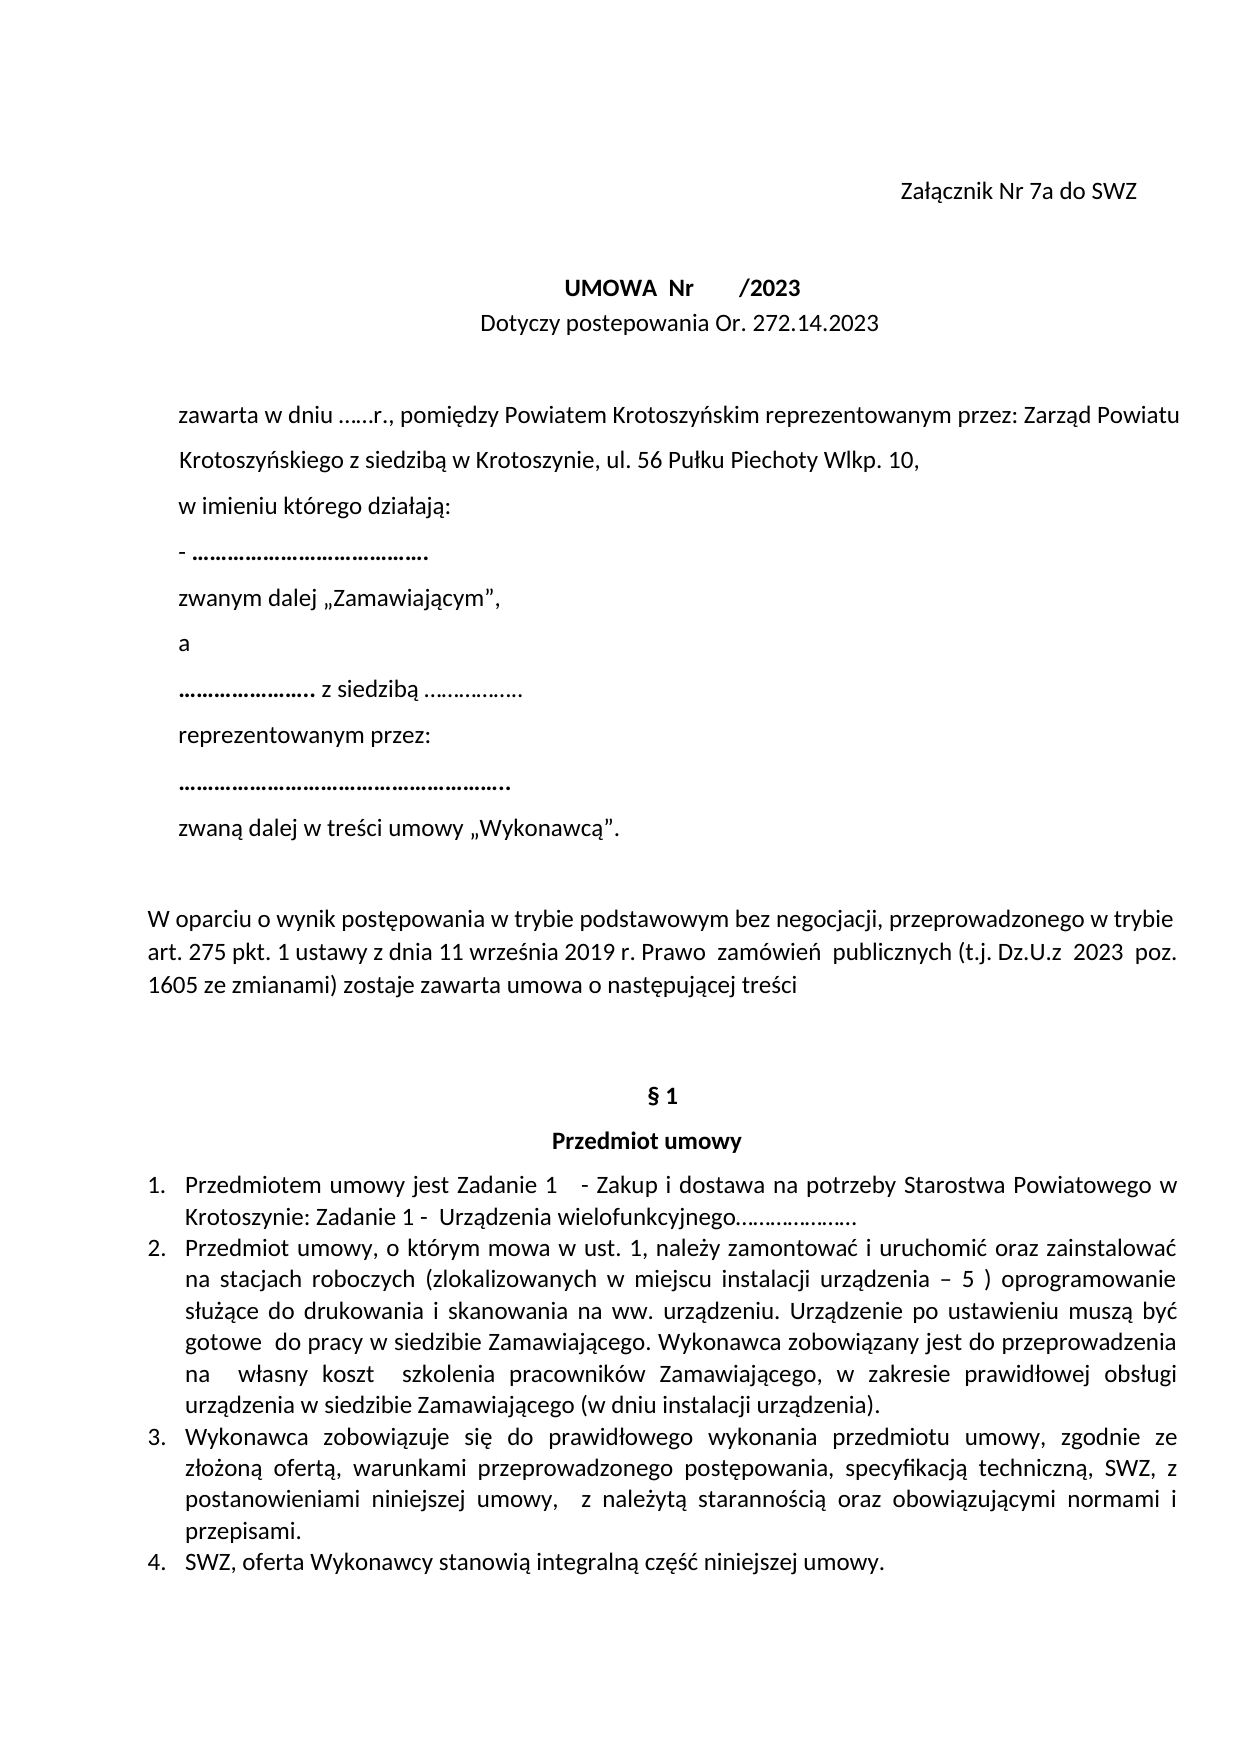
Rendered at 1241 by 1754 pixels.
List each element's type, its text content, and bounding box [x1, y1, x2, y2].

text § 1 [147, 1080, 1177, 1111]
text zwaną dalej w treści umowy „Wykonawcą”. [178, 812, 1181, 842]
text a [178, 627, 1181, 658]
list Wykonawca zobowiązuje się do prawidłowego wykonania przedmiotu umowy, zgodnie ze złożoną ofertą, warunkami przeprowadzonego postępowania, specyfikacją techniczną, SWZ, z postanowieniami niniejszej umowy, z należytą starannością oraz obowiązującymi normami i przepisami. [147, 1421, 1178, 1545]
text Przedmiot umowy [529, 1125, 1181, 1155]
text - …………………………………. [178, 536, 1181, 566]
text zwanym dalej „Zamawiającym”, [178, 582, 1181, 612]
list SWZ, oferta Wykonawcy stanowią integralną część niniejszej umowy. [147, 1546, 1178, 1577]
text Załącznik Nr 7a do SWZ [147, 175, 1156, 206]
text ………………….. z siedzibą …………….. [178, 673, 1181, 704]
text Dotyczy postepowania Or. 272.14.2023 [178, 307, 1181, 338]
text w imieniu którego działają: [178, 490, 1181, 521]
text W oparciu o wynik postępowania w trybie podstawowym bez negocjacji, przeprowadzonego w trybie art. 275 pkt. 1 ustawy z dnia 11 września 2019 r. Prawo zamówień publicznych (t.j. Dz.U.z 2023 poz. 1605 ze zmianami) zostaje zawarta umowa o następującej treści [147, 903, 1181, 1000]
text UMOWA Nr /2023 [111, 272, 1177, 303]
text ……………………………………………….. [178, 766, 1181, 796]
list Przedmiotem umowy jest Zadanie 1 - Zakup i dostawa na potrzeby Starostwa Powiatowego w Krotoszynie: Zadanie 1 - Urządzenia wielofunkcyjnego………………… [147, 1169, 1178, 1231]
text zawarta w dniu ……r., pomiędzy Powiatem Krotoszyńskim reprezentowanym przez: Zarząd Powiatu Krotoszyńskiego z siedzibą w Krotoszynie, ul. 56 Pułku Piechoty Wlkp. 10, [178, 399, 1181, 475]
list Przedmiot umowy, o którym mowa w ust. 1, należy zamontować i uruchomić oraz zainstalować na stacjach roboczych (zlokalizowanych w miejscu instalacji urządzenia – 5 ) oprogramowanie służące do drukowania i skanowania na ww. urządzeniu. Urządzenie po ustawieniu muszą być gotowe do pracy w siedzibie Zamawiającego. Wykonawca zobowiązany jest do przeprowadzenia na własny koszt szkolenia pracowników Zamawiającego, w zakresie prawidłowej obsługi urządzenia w siedzibie Zamawiającego (w dniu instalacji urządzenia). [147, 1232, 1178, 1419]
text reprezentowanym przez: [178, 719, 1181, 750]
